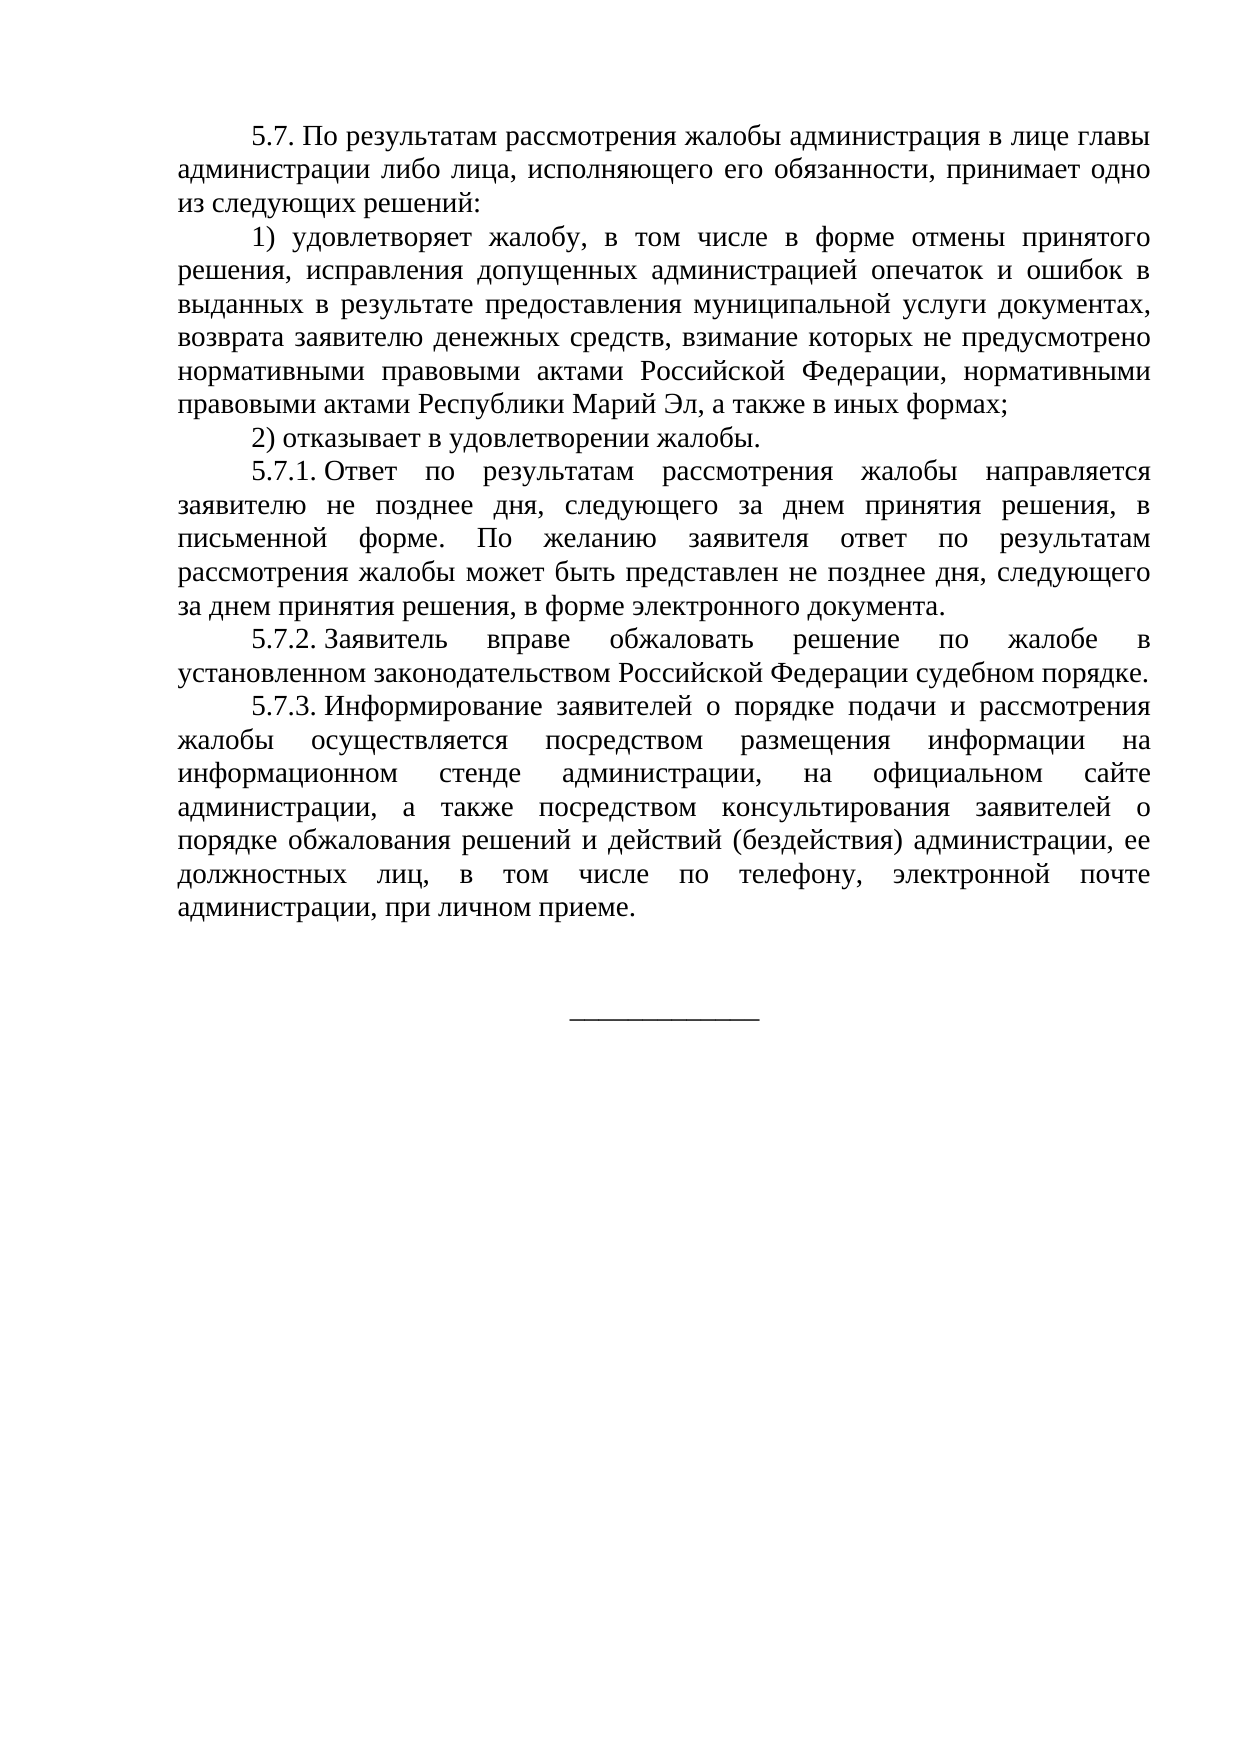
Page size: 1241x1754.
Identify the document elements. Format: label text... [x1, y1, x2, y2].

text 5.7.2. Заявитель вправе обжаловать решение по жалобе в установленном законодательством Российской Федерации судебном порядке. [177, 621, 1152, 688]
text 5.7.1. Ответ по результатам рассмотрения жалобы направляется заявителю не позднее дня, следующего за днем принятия решения, в письменной форме. По желанию заявителя ответ по результатам рассмотрения жалобы может быть представлен не позднее дня, следующего за днем принятия решения, в форме электронного документа. [177, 453, 1152, 621]
text 2) отказывает в удовлетворении жалобы. [177, 420, 1152, 453]
text 5.7.3. Информирование заявителей о порядке подачи и рассмотрения жалобы осуществляется посредством размещения информации на информационном стенде администрации, на официальном сайте администрации, а также посредством консультирования заявителей о порядке обжалования решений и действий (бездействия) администрации, ее должностных лиц, в том числе по телефону, электронной почте администрации, при личном приеме. [177, 688, 1152, 923]
text _____________ [177, 990, 1152, 1024]
text 1) удовлетворяет жалобу, в том числе в форме отмены принятого решения, исправления допущенных администрацией опечаток и ошибок в выданных в результате предоставления муниципальной услуги документах, возврата заявителю денежных средств, взимание которых не предусмотрено нормативными правовыми актами Российской Федерации, нормативными правовыми актами Республики Марий Эл, а также в иных формах; [177, 219, 1152, 420]
text 5.7. По результатам рассмотрения жалобы администрация в лице главы администрации либо лица, исполняющего его обязанности, принимает одно из следующих решений: [177, 118, 1152, 219]
